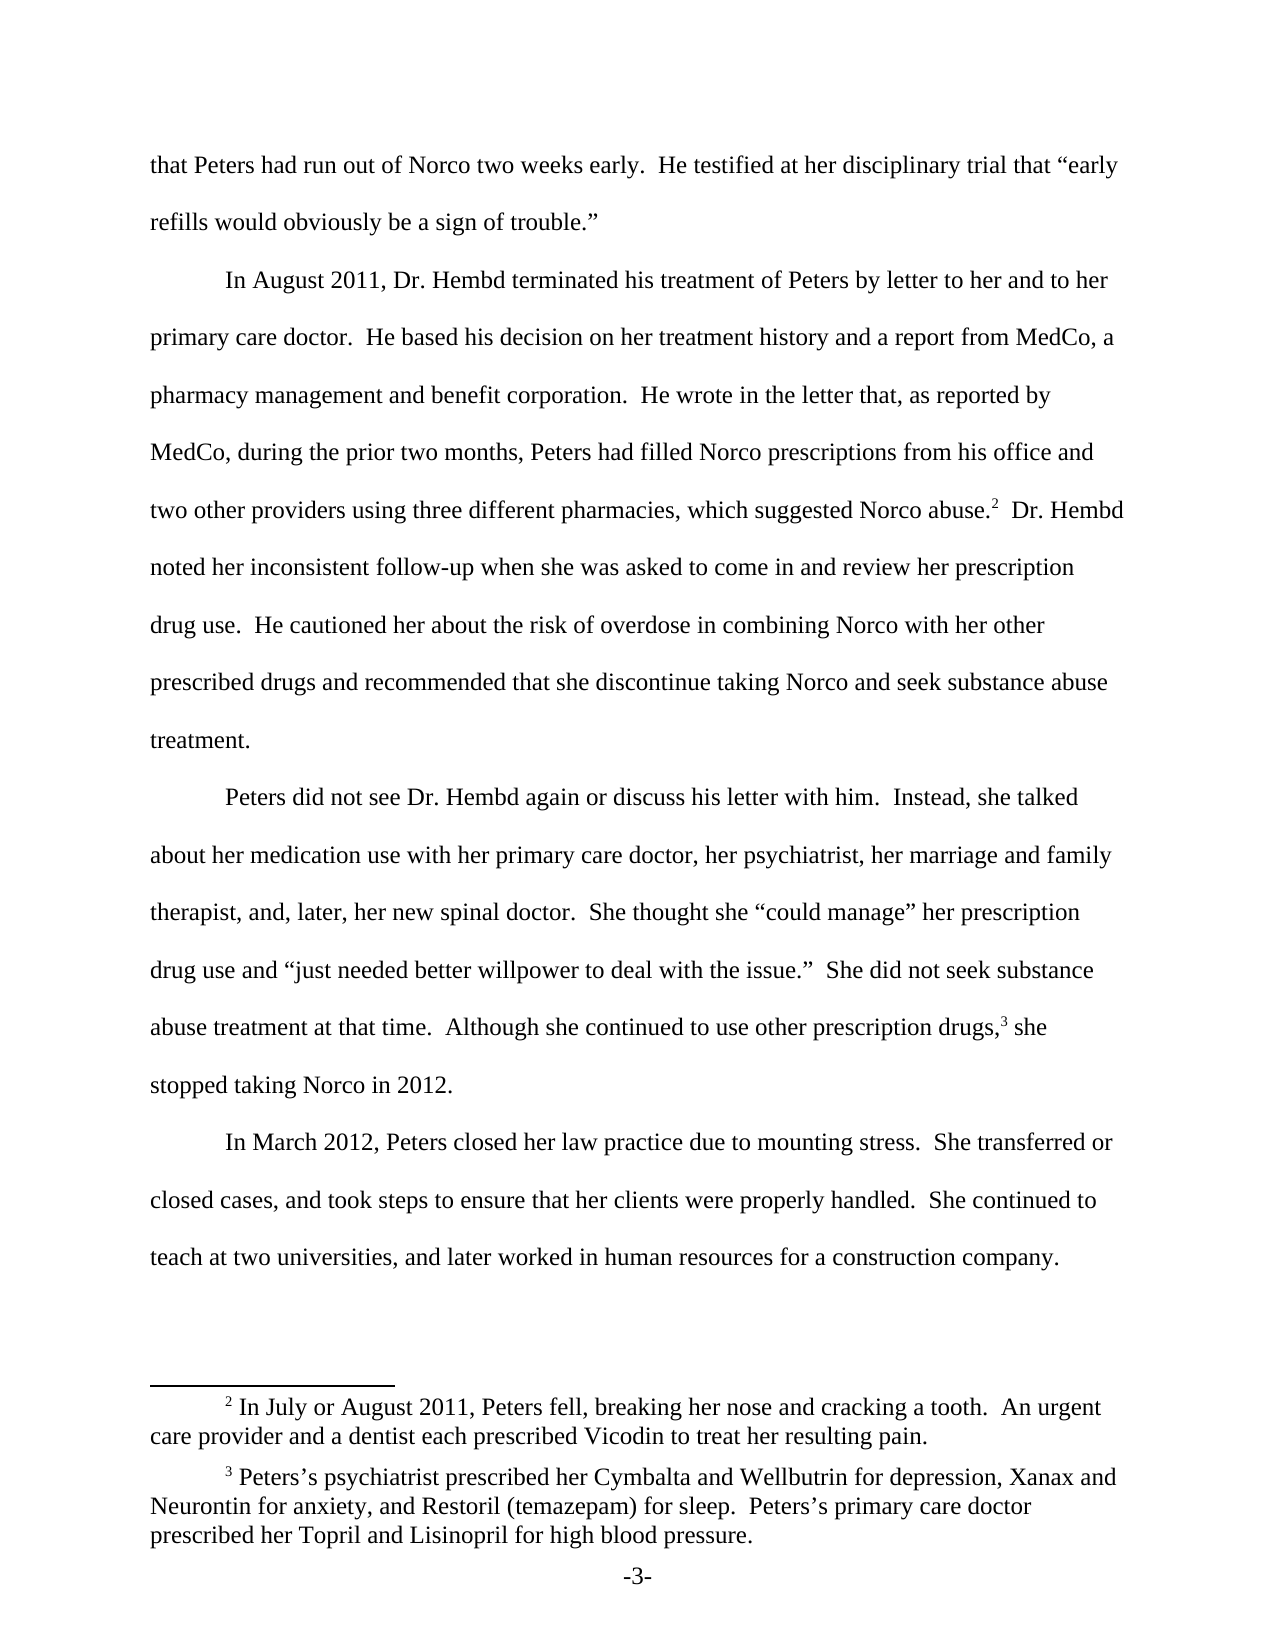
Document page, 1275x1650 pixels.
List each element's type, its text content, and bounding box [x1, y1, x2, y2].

text Peters did not see Dr. Hembd again or discuss his letter with him. Instead, she talked about her medication use with her primary care doctor, her psychiatrist, her marriage and family therapist, and, later, her new spinal doctor. She thought she “could manage” her prescription drug use and “just needed better willpower to deal with the issue.” She did not seek substance abuse treatment at that time. Although she continued to use other prescription drugs, she stopped taking Norco in 2012. [150, 782, 1125, 1099]
text In March 2012, Peters closed her law practice due to mounting stress. She transferred or closed cases, and took steps to ensure that her clients were properly handled. She continued to teach at two universities, and later worked in human resources for a construction company. [150, 1127, 1125, 1271]
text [150, 150, 1125, 236]
text In August 2011, Dr. Hembd terminated his treatment of Peters by letter to her and to her primary care doctor. He based his decision on her treatment history and a report from MedCo, a pharmacy management and benefit corporation. He wrote in the letter that, as reported by MedCo, during the prior two months, Peters had filled Norco prescriptions from his office and two other providers using three different pharmacies, which suggested Norco abuse. Dr. Hembd noted her inconsistent follow-up when she was asked to come in and review her prescription drug use. He cautioned her about the risk of overdose in combining Norco with her other prescribed drugs and recommended that she discontinue taking Norco and seek substance abuse treatment. [150, 265, 1125, 754]
